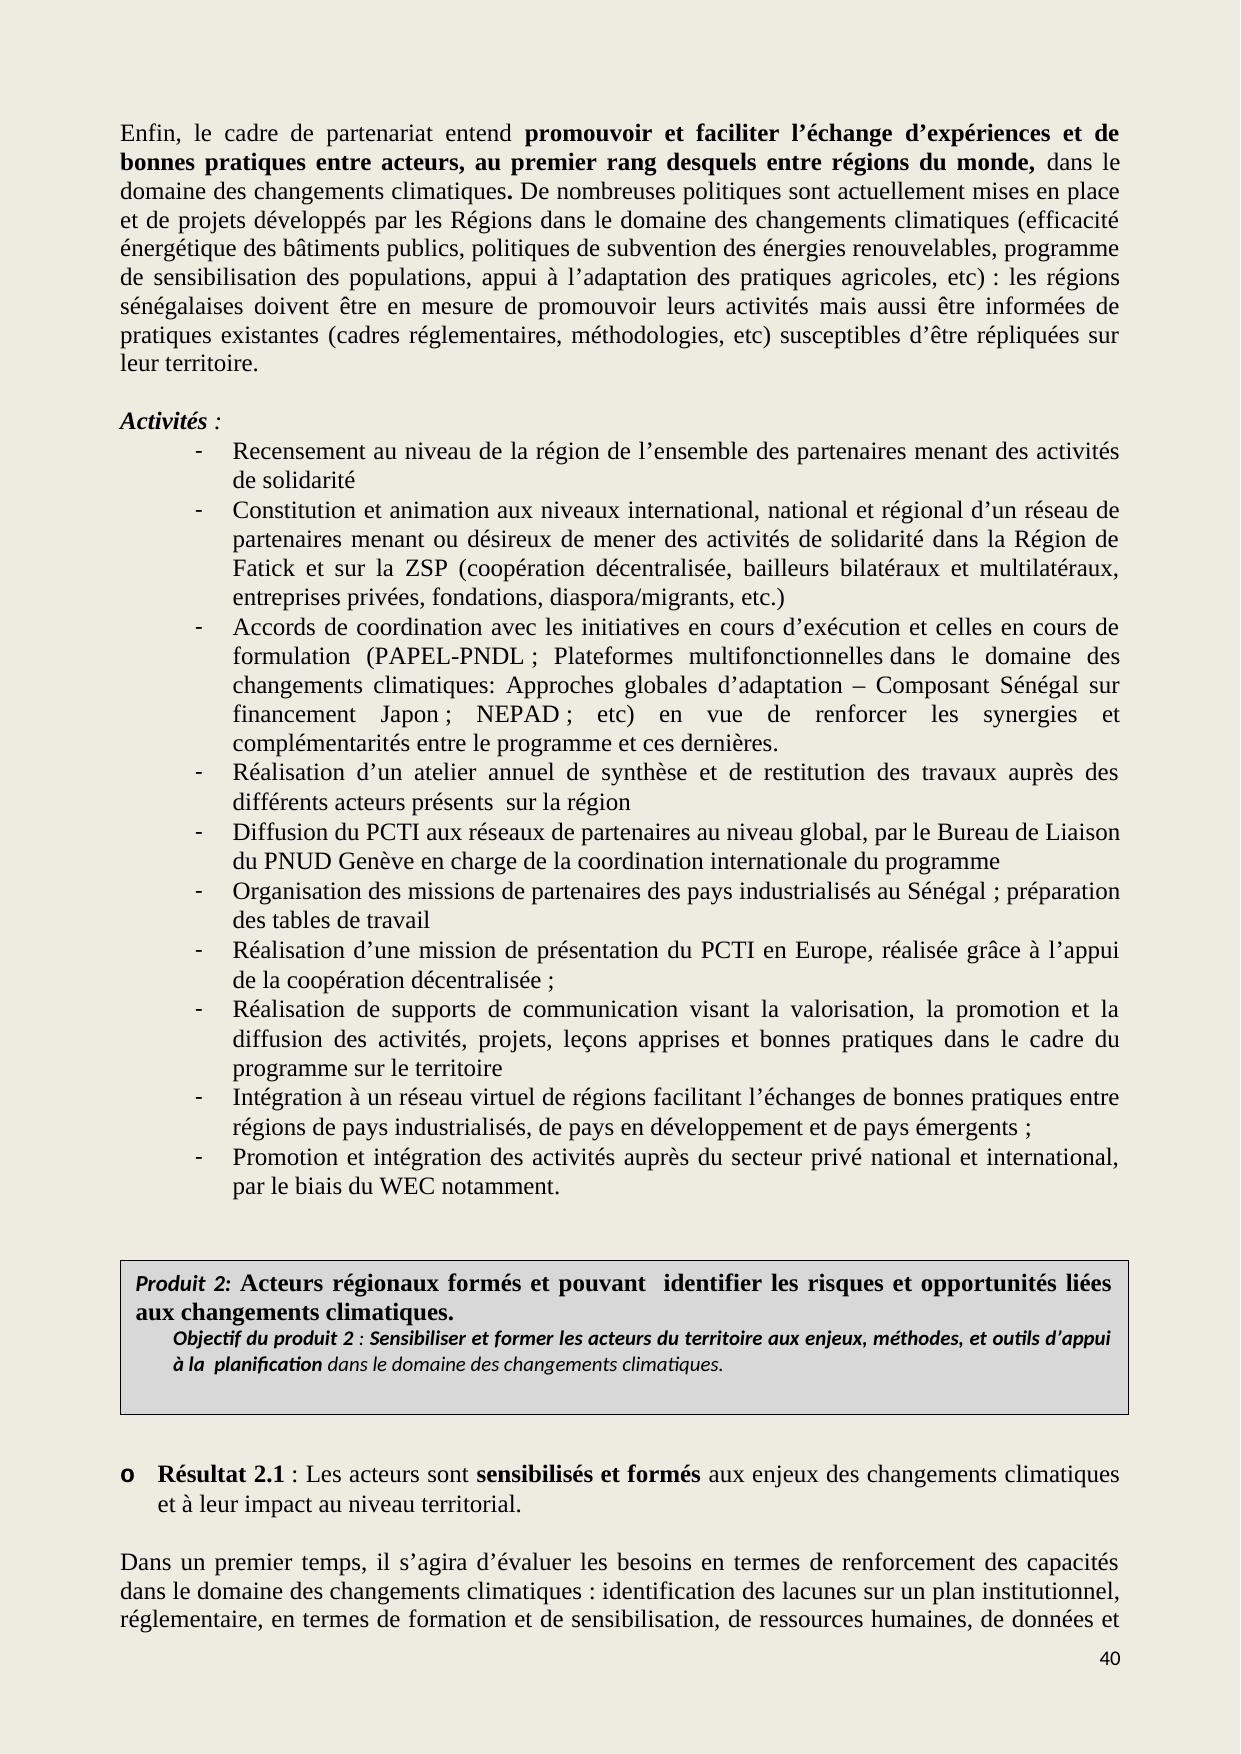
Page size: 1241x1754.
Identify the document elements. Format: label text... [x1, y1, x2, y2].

list Réalisation d’un atelier annuel de synthèse et de restitution des travaux auprès des différents acteurs présents sur la région [195, 756, 1120, 816]
list Résultat 2.1 : Les acteurs sont sensibilisés et formés aux enjeux des changements climatiques et à leur impact au niveau territorial. [120, 1459, 1120, 1518]
list Accords de coordination avec les initiatives en cours d’exécution et celles en cours de formulation (PAPEL-PNDL ; Plateformes multifonctionnelles dans le domaine des changements climatiques: Approches globales d’adaptation – Composant Sénégal sur financement Japon ; NEPAD ; etc) en vue de renforcer les synergies et complémentarités entre le programme et ces dernières. [195, 611, 1120, 756]
list Organisation des missions de partenaires des pays industrialisés au Sénégal ; préparation des tables de travail [195, 875, 1120, 934]
list Intégration à un réseau virtuel de régions facilitant l’échanges de bonnes pratiques entre régions de pays industrialisés, de pays en développement et de pays émergents ; [195, 1081, 1120, 1141]
text Activités : [120, 406, 1120, 435]
text Enfin, le cadre de partenariat entend promouvoir et faciliter l’échange d’expériences et de bonnes pratiques entre acteurs, au premier rang desquels entre régions du monde, dans le domaine des changements climatiques. De nombreuses politiques sont actuellement mises en place et de projets développés par les Régions dans le domaine des changements climatiques (efficacité énergétique des bâtiments publics, politiques de subvention des énergies renouvelables, programme de sensibilisation des populations, appui à l’adaptation des pratiques agricoles, etc) : les régions sénégalaises doivent être en mesure de promouvoir leurs activités mais aussi être informées de pratiques existantes (cadres réglementaires, méthodologies, etc) susceptibles d’être répliquées sur leur territoire. [120, 118, 1120, 377]
list Réalisation de supports de communication visant la valorisation, la promotion et la diffusion des activités, projets, leçons apprises et bonnes pratiques dans le cadre du programme sur le territoire [195, 993, 1120, 1081]
list Recensement au niveau de la région de l’ensemble des partenaires menant des activités de solidarité [195, 435, 1120, 494]
list Constitution et animation aux niveaux international, national et régional d’un réseau de partenaires menant ou désireux de mener des activités de solidarité dans la Région de Fatick et sur la ZSP (coopération décentralisée, bailleurs bilatéraux et multilatéraux, entreprises privées, fondations, diaspora/migrants, etc.) [195, 494, 1120, 611]
list Réalisation d’une mission de présentation du PCTI en Europe, réalisée grâce à l’appui de la coopération décentralisée ; [195, 934, 1120, 993]
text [120, 1547, 1120, 1633]
list Promotion et intégration des activités auprès du secteur privé national et international, par le biais du WEC notamment. [195, 1141, 1120, 1200]
list Diffusion du PCTI aux réseaux de partenaires au niveau global, par le Bureau de Liaison du PNUD Genève en charge de la coordination internationale du programme [195, 816, 1120, 875]
